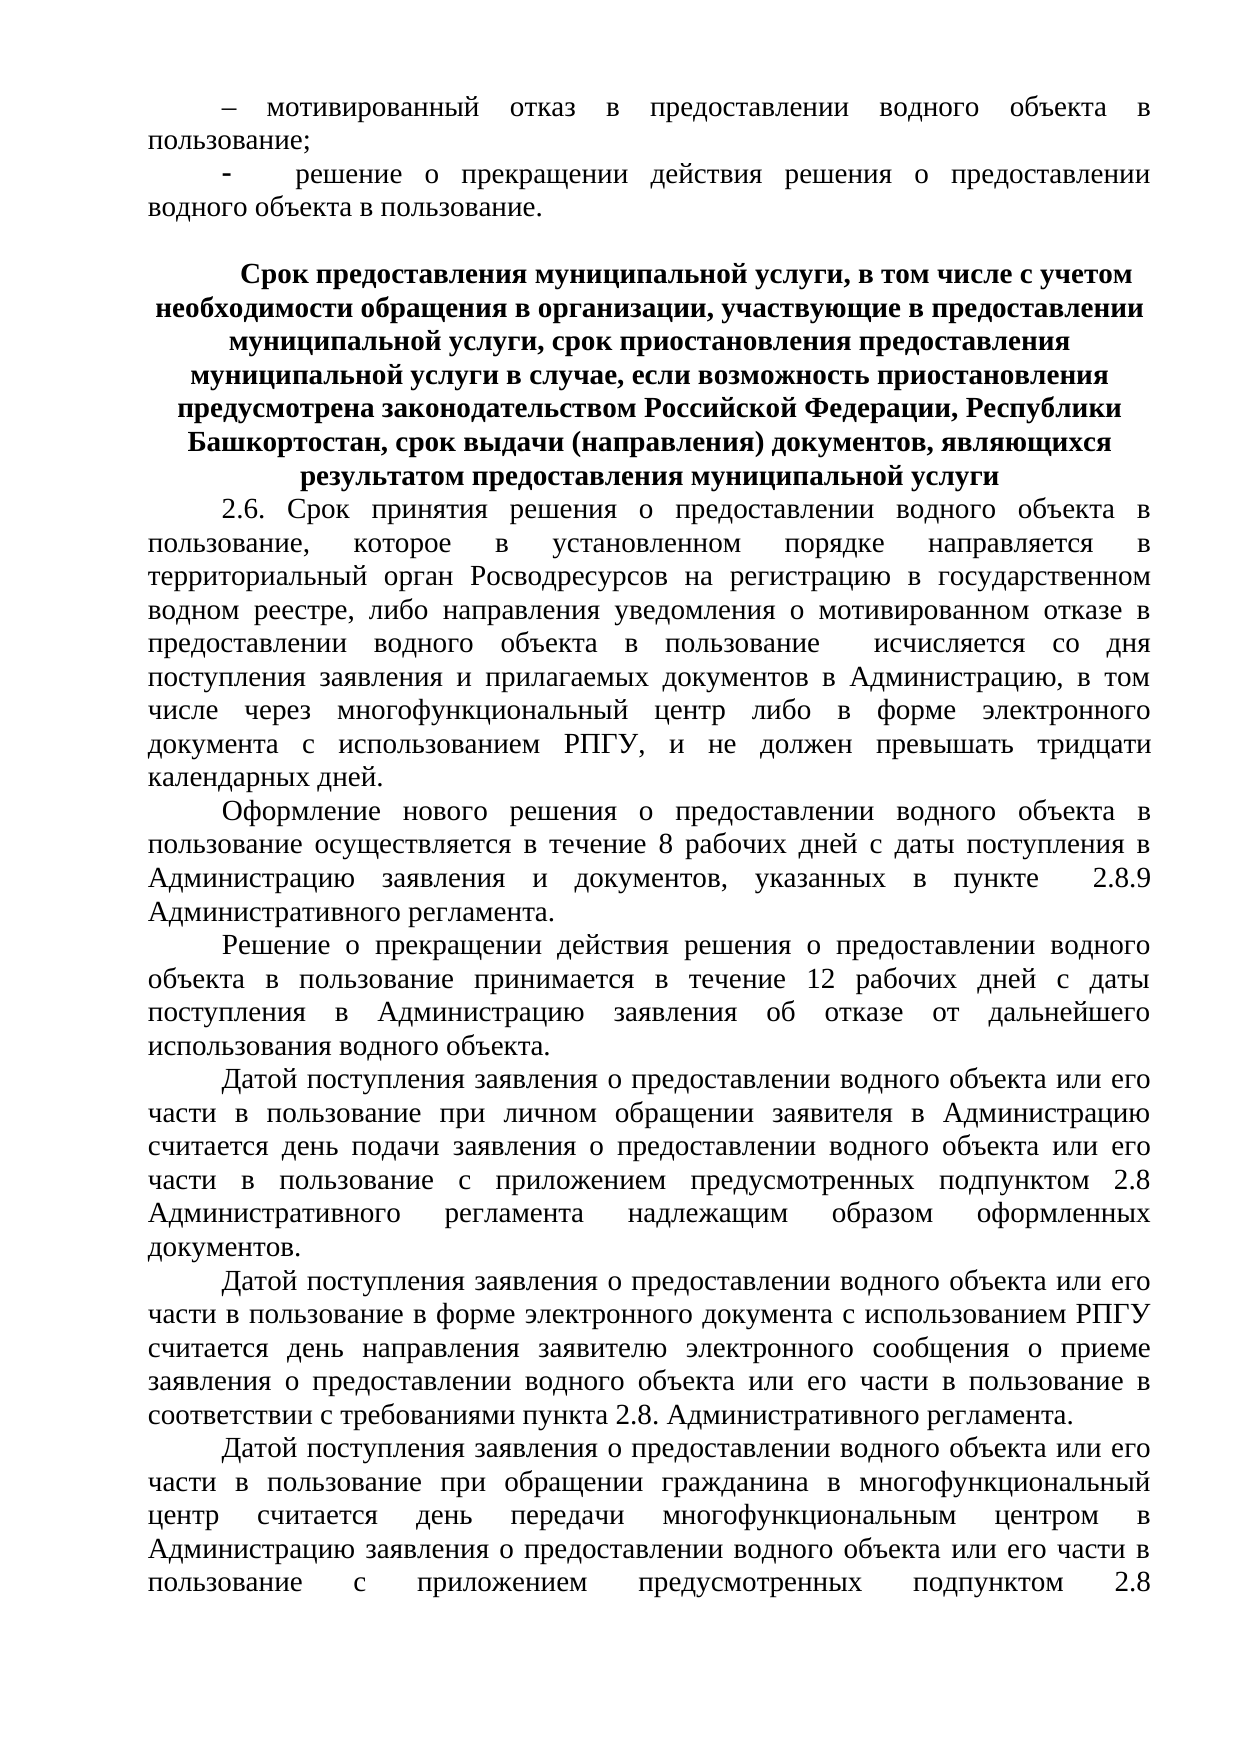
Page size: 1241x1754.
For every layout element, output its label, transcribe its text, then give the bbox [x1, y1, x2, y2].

text 2.6. Срок принятия решения о предоставлении водного объекта в пользование, которое в установленном порядке направляется в территориальный орган Росводресурсов на регистрацию в государственном водном реестре, либо направления уведомления о мотивированном отказе в предоставлении водного объекта в пользование исчисляется со дня поступления заявления и прилагаемых документов в Администрацию, в том числе через многофункциональный центр либо в форме электронного документа с использованием РПГУ, и не должен превышать тридцати календарных дней. [148, 491, 1152, 793]
text Датой поступления заявления о предоставлении водного объекта или его части в пользование в форме электронного документа с использованием РПГУ считается день направления заявителю электронного сообщения о приеме заявления о предоставлении водного объекта или его части в пользование в соответствии с требованиями пункта 2.8. Административного регламента. [148, 1263, 1152, 1430]
list решение о прекращении действия решения о предоставлении водного объекта в пользование. [148, 156, 1152, 223]
text Решение о прекращении действия решения о предоставлении водного объекта в пользование принимается в течение 12 рабочих дней с даты поступления в Администрацию заявления об отказе от дальнейшего использования водного объекта. [148, 927, 1152, 1061]
text Датой поступления заявления о предоставлении водного объекта или его части в пользование при личном обращении заявителя в Администрацию считается день подачи заявления о предоставлении водного объекта или его части в пользование с приложением предусмотренных подпунктом 2.8 Административного регламента надлежащим образом оформленных документов. [148, 1061, 1152, 1263]
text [148, 1430, 1152, 1598]
text Оформление нового решения о предоставлении водного объекта в пользование осуществляется в течение 8 рабочих дней с даты поступления в Администрацию заявления и документов, указанных в пункте 2.8.9 Административного регламента. [148, 793, 1152, 927]
text Срок предоставления муниципальной услуги, в том числе с учетом необходимости обращения в организации, участвующие в предоставлении муниципальной услуги, срок приостановления предоставления муниципальной услуги в случае, если возможность приостановления предусмотрена законодательством Российской Федерации, Республики Башкортостан, срок выдачи (направления) документов, являющихся результатом предоставления муниципальной услуги [148, 256, 1152, 491]
text – мотивированный отказ в предоставлении водного объекта в пользование; [148, 89, 1152, 156]
